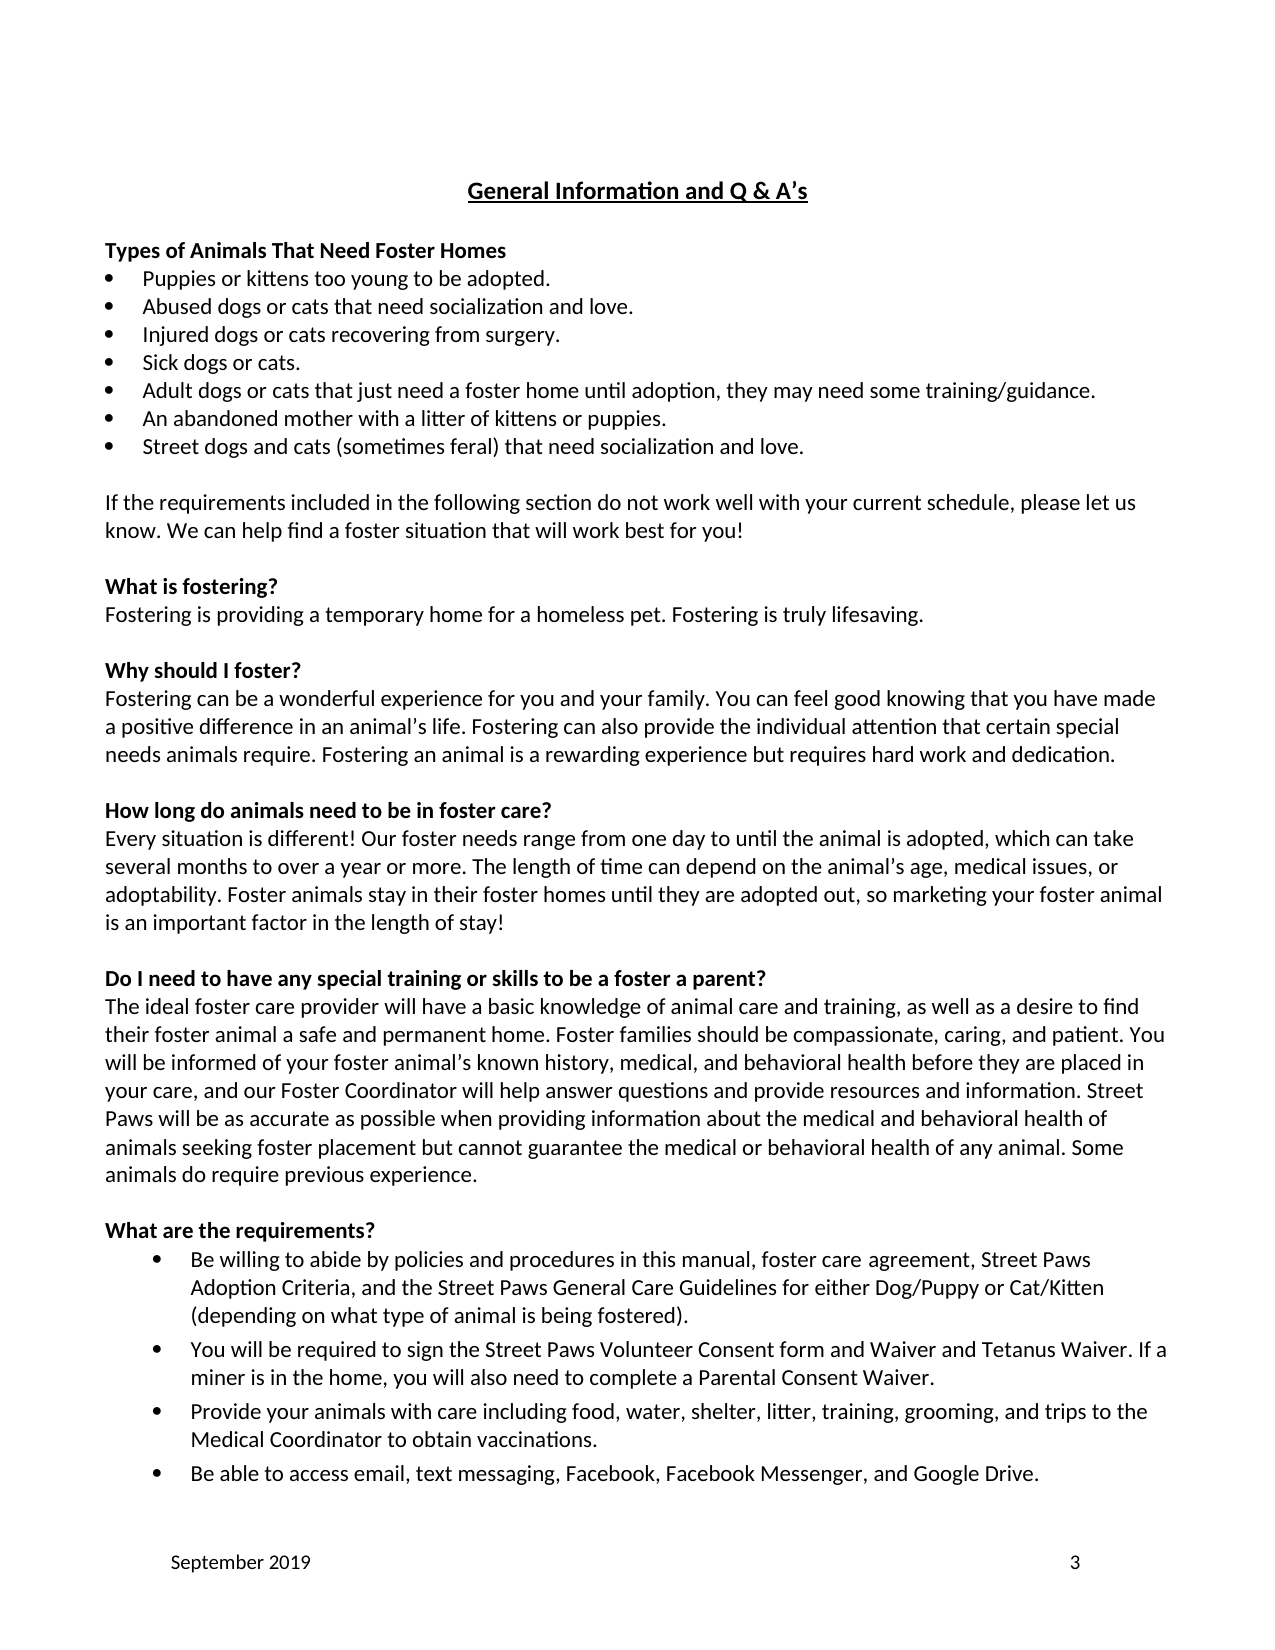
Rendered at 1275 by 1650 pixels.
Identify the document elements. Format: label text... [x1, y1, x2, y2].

text If the requirements included in the following section do not work well with your current schedule, please let us know. We can help find a foster situation that will work best for you! [105, 488, 1170, 544]
list Injured dogs or cats recovering from surgery. [105, 320, 1170, 348]
text What is fostering? [105, 572, 1170, 600]
text How long do animals need to be in foster care? [105, 796, 1170, 824]
subtitle General Information and Q & A’s [105, 175, 1170, 206]
text Fostering can be a wonderful experience for you and your family. You can feel good knowing that you have made a positive difference in an animal’s life. Fostering can also provide the individual attention that certain special needs animals require. Fostering an animal is a rewarding experience but requires hard work and dedication. [105, 684, 1170, 768]
text What are the requirements? [105, 1217, 1170, 1245]
text Why should I foster? [105, 656, 1170, 684]
list Puppies or kittens too young to be adopted. [105, 264, 1170, 292]
list Be willing to abide by policies and procedures in this manual, foster care agreement, Street Paws Adoption Criteria, and the Street Paws General Care Guidelines for either Dog/Puppy or Cat/Kitten (depending on what type of animal is being fostered). [153, 1245, 1170, 1329]
list Street dogs and cats (sometimes feral) that need socialization and love. [105, 432, 1170, 460]
list Provide your animals with care including food, water, shelter, litter, training, grooming, and trips to the Medical Coordinator to obtain vaccinations. [153, 1397, 1170, 1453]
list Abused dogs or cats that need socialization and love. [105, 292, 1170, 320]
text Every situation is different! Our foster needs range from one day to until the animal is adopted, which can take several months to over a year or more. The length of time can depend on the animal’s age, medical issues, or adoptability. Foster animals stay in their foster homes until they are adopted out, so marketing your foster animal is an important factor in the length of stay! [105, 824, 1170, 936]
text The ideal foster care provider will have a basic knowledge of animal care and training, as well as a desire to find their foster animal a safe and permanent home. Foster families should be compassionate, caring, and patient. You will be informed of your foster animal’s known history, medical, and behavioral health before they are placed in your care, and our Foster Coordinator will help answer questions and provide resources and information. Street Paws will be as accurate as possible when providing information about the medical and behavioral health of animals seeking foster placement but cannot guarantee the medical or behavioral health of any animal. Some animals do require previous experience. [105, 992, 1170, 1189]
list Be able to access email, text messaging, Facebook, Facebook Messenger, and Google Drive. [153, 1459, 1170, 1488]
list You will be required to sign the Street Paws Volunteer Consent form and Waiver and Tetanus Waiver. If a miner is in the home, you will also need to complete a Parental Consent Waiver. [153, 1335, 1170, 1391]
text Types of Animals That Need Foster Homes [105, 236, 1170, 264]
list Adult dogs or cats that just need a foster home until adoption, they may need some training/guidance. [105, 376, 1170, 404]
text Fostering is providing a temporary home for a homeless pet. Fostering is truly lifesaving. [105, 600, 1170, 628]
list An abandoned mother with a litter of kittens or puppies. [105, 404, 1170, 432]
text Do I need to have any special training or skills to be a foster a parent? [105, 964, 1170, 992]
list Sick dogs or cats. [105, 348, 1170, 376]
